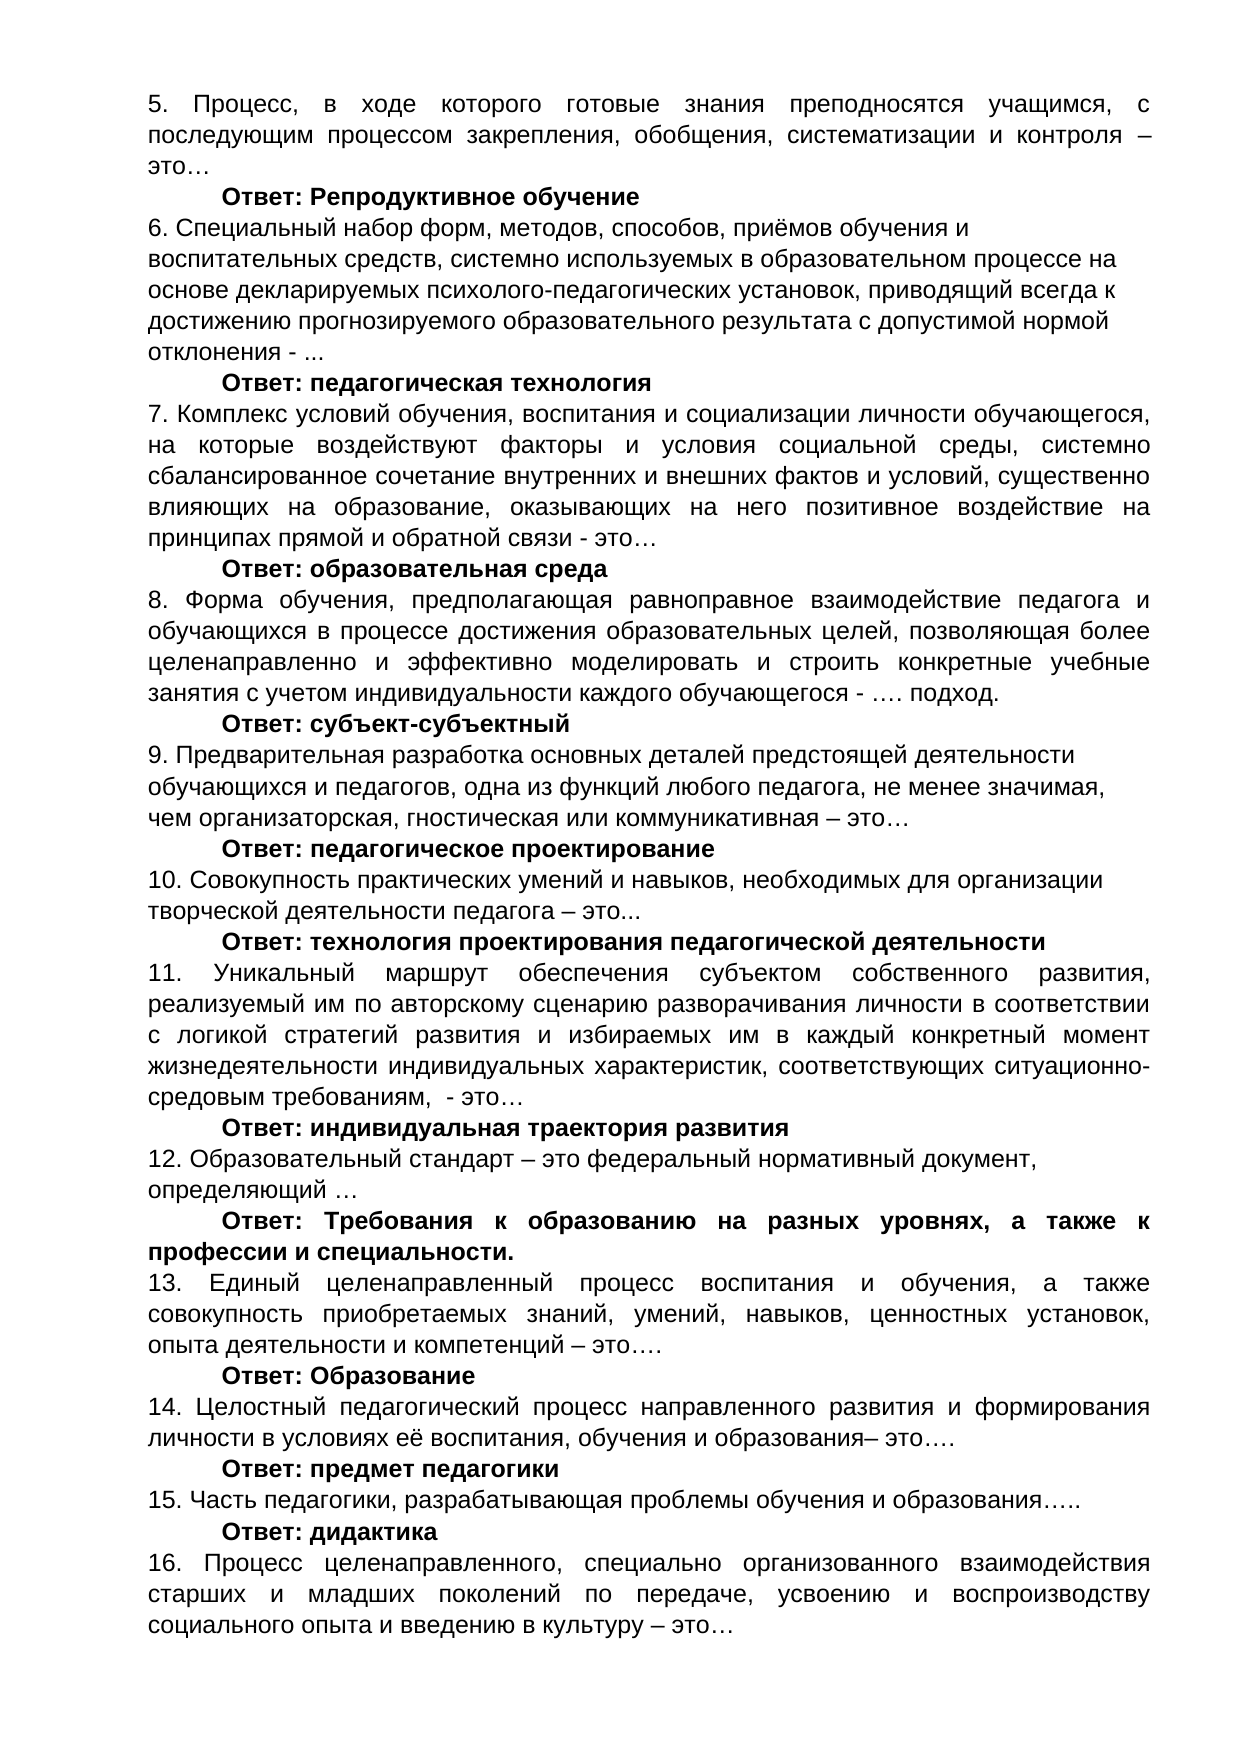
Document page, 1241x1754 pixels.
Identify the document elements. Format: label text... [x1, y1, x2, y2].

text 8. Форма обучения, предполагающая равноправное взаимодействие педагога и обучающихся в процессе достижения образовательных целей, позволяющая более целенаправленно и эффективно моделировать и строить конкретные учебные занятия с учетом индивидуальности каждого обучающегося - …. подход. [148, 585, 1152, 707]
text 15. Часть педагогики, разрабатывающая проблемы обучения и образования….. [148, 1486, 1152, 1514]
text Ответ: Репродуктивное обучение [148, 182, 1152, 211]
text Ответ: Образование [148, 1361, 1152, 1390]
text 10. Совокупность практических умений и навыков, необходимых для организации творческой деятельности педагога – это... [148, 865, 1152, 924]
text 5. Процесс, в ходе которого готовые знания преподносятся учащимся, с последующим процессом закрепления, обобщения, систематизации и контроля – это… [148, 89, 1152, 179]
text Ответ: индивидуальная траектория развития [148, 1113, 1152, 1142]
text Ответ: дидактика [148, 1517, 1152, 1545]
text Ответ: технология проектирования педагогической деятельности [148, 927, 1152, 956]
text 6. Специальный набор форм, методов, способов, приёмов обучения и воспитательных средств, системно используемых в образовательном процессе на основе декларируемых психолого-педагогических установок, приводящий всегда к достижению прогнозируемого образовательного результата с допустимой нормой отклонения - ... [148, 213, 1152, 366]
text 11. Уникальный маршрут обеспечения субъектом собственного развития, реализуемый им по авторскому сценарию разворачивания личности в соответствии с логикой стратегий развития и избираемых им в каждый конкретный момент жизнедеятельности индивидуальных характеристик, соответствующих ситуационно-средовым требованиям, - это… [148, 958, 1152, 1111]
text 9. Предварительная разработка основных деталей предстоящей деятельности обучающихся и педагогов, одна из функций любого педагога, не менее значимая, чем организаторская, гностическая или коммуникативная – это… [148, 741, 1152, 831]
text 14. Целостный педагогический процесс направленного развития и формирования личности в условиях её воспитания, обучения и образования– это…. [148, 1392, 1152, 1452]
text 16. Процесс целенаправленного, специально организованного взаимодействия старших и младших поколений по передаче, усвоению и воспроизводству социального опыта и введению в культуру – это… [148, 1548, 1152, 1638]
text Ответ: предмет педагогики [148, 1454, 1152, 1483]
text Ответ: педагогическая технология [148, 368, 1152, 397]
text 7. Комплекс условий обучения, воспитания и социализации личности обучающегося, на которые воздействуют факторы и условия социальной среды, системно сбалансированное сочетание внутренних и внешних фактов и условий, существенно влияющих на образование, оказывающих на него позитивное воздействие на принципах прямой и обратной связи - это… [148, 399, 1152, 552]
text 13. Единый целенаправленный процесс воспитания и обучения, а также совокупность приобретаемых знаний, умений, навыков, ценностных установок, опыта деятельности и компетенций – это…. [148, 1268, 1152, 1359]
text Ответ: субъект-субъектный [148, 709, 1152, 738]
text Ответ: Требования к образованию на разных уровнях, а также к профессии и специальности. [148, 1206, 1152, 1266]
text Ответ: педагогическое проектирование [148, 834, 1152, 862]
text 12. Образовательный стандарт – это федеральный нормативный документ, определяющий … [148, 1144, 1152, 1204]
text Ответ: образовательная среда [148, 554, 1152, 583]
